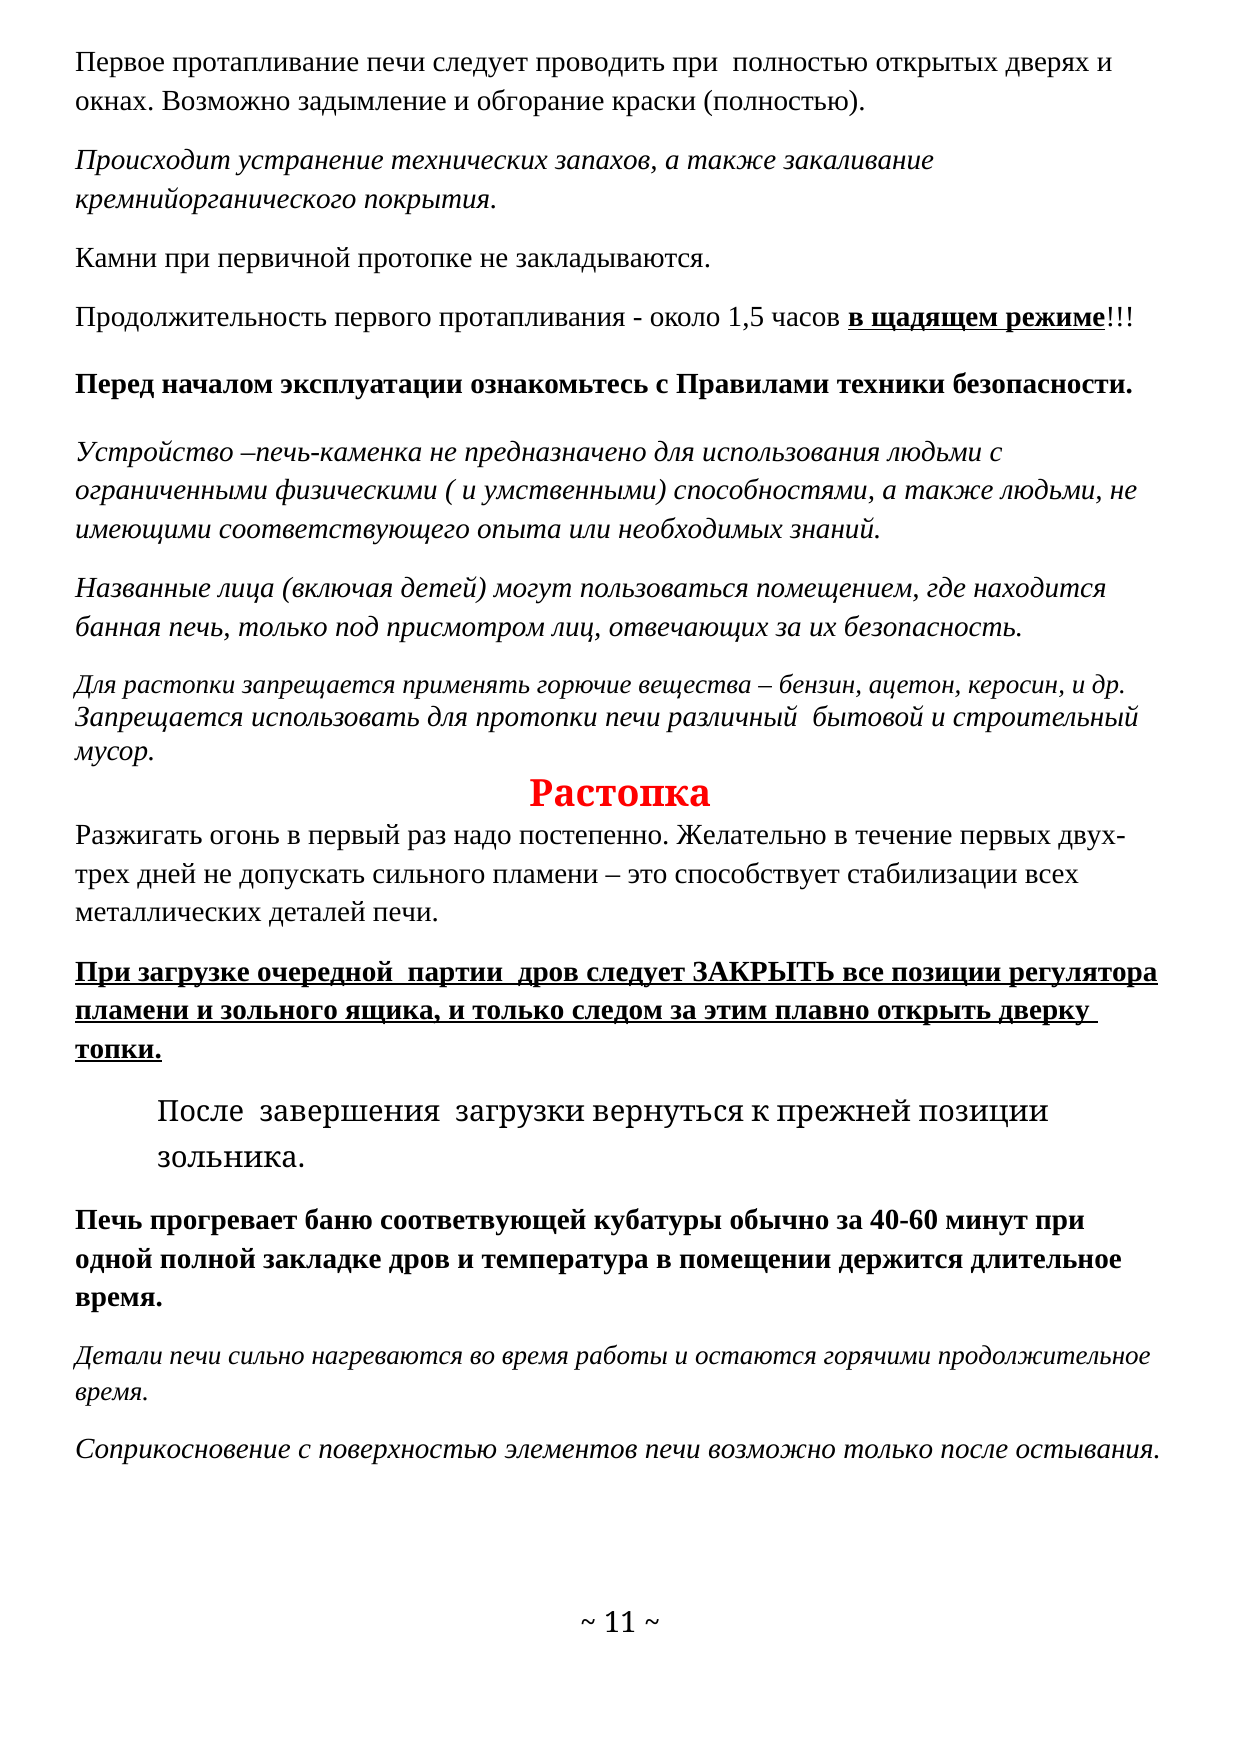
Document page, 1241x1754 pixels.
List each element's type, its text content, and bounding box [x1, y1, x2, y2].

text Детали печи сильно нагреваются во время работы и остаются горячими продолжительное время. [75, 1339, 1165, 1406]
text Соприкосновение с поверхностью элементов печи возможно только после остывания. [75, 1431, 1165, 1465]
subtitle Растопка [75, 766, 1165, 817]
text Происходит устранение технических запахов, а также закаливание кремнийорганического покрытия. [75, 142, 1165, 214]
text Камни при первичной протопке не закладываются. [75, 240, 1165, 274]
text Разжигать огонь в первый раз надо постепенно. Желательно в течение первых двух-трех дней не допускать сильного пламени – это способствует стабилизации всех металлических деталей печи. [75, 817, 1165, 928]
text Печь прогревает баню соответвующей кубатуры обычно за 40-60 минут при одной полной закладке дров и температура в помещении держится длительное время. [75, 1202, 1165, 1313]
text При загрузке очередной партии дров следует ЗАКРЫТЬ все позиции регулятора пламени и зольного ящика, и только следом за этим плавно открыть дверку топки. [75, 954, 1165, 1064]
text Запрещается использовать для протопки печи различный бытовой и строительный мусор. [75, 699, 1165, 766]
text Названные лица (включая детей) могут пользоваться помещением, где находится банная печь, только под присмотром лиц, отвечающих за их безопасность. [75, 570, 1165, 642]
text Первое протапливание печи следует проводить при полностью открытых дверях и окнах. Возможно задымление и обгорание краски (полностью). [75, 44, 1165, 116]
text Устройство –печь-каменка не предназначено для использования людьми с ограниченными физическими ( и умственными) способностями, а также людьми, не имеющими соответствующего опыта или необходимых знаний. [75, 434, 1165, 544]
text Перед началом эксплуатации ознакомьтесь с Правилами техники безопасности. [75, 367, 1165, 400]
text Продолжительность первого протапливания - около 1,5 часов в щадящем режиме!!! [75, 299, 1165, 333]
text Для растопки запрещается применять горючие вещества – бензин, ацетон, керосин, и др. [75, 668, 1165, 699]
list После завершения загрузки вернуться к прежней позиции зольника. [157, 1090, 1165, 1176]
